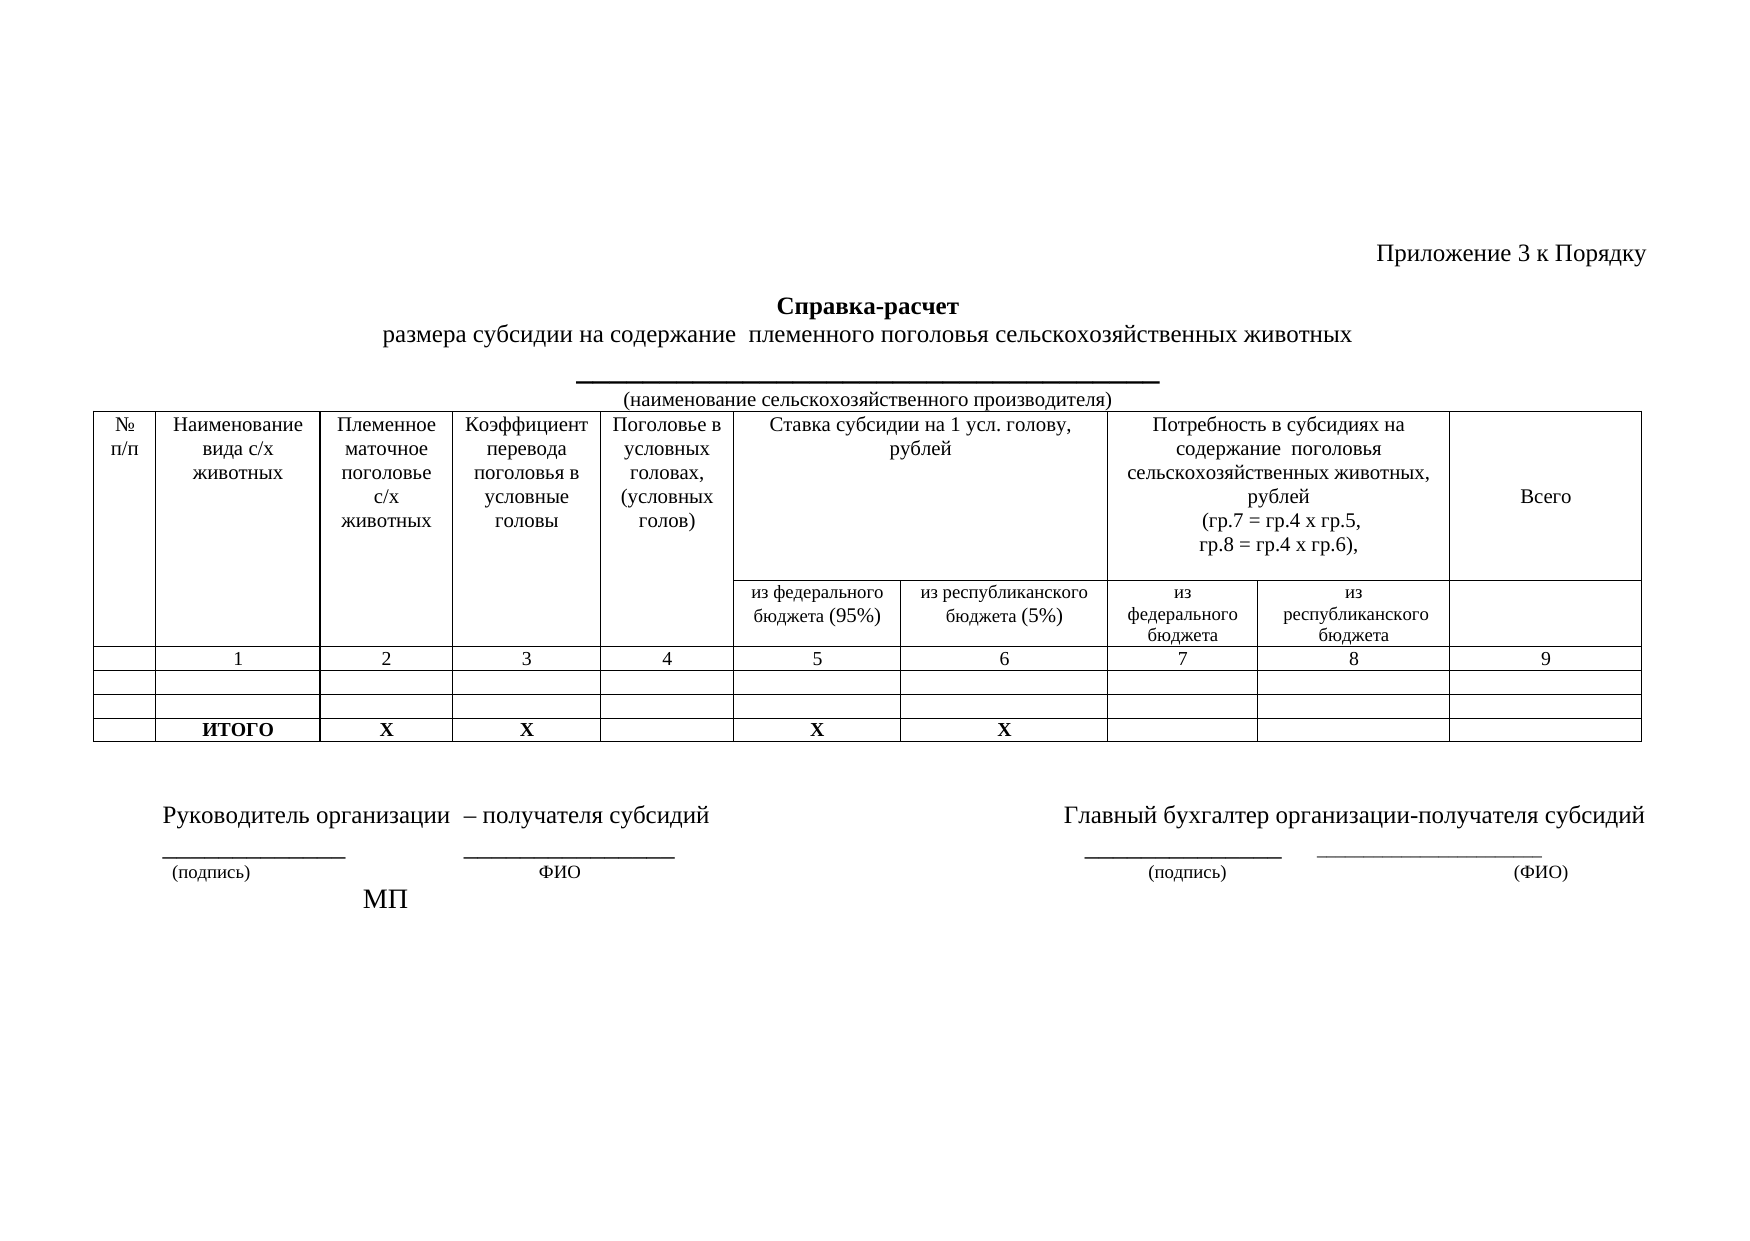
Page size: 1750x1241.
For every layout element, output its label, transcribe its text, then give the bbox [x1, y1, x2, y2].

table_cell [321, 671, 452, 693]
table_cell [734, 695, 900, 717]
table_cell [94, 671, 155, 693]
table_cell 2 [321, 647, 452, 670]
table_cell X [734, 719, 900, 741]
table_cell [901, 671, 1107, 693]
table_cell X [453, 719, 600, 741]
table_cell 1 [156, 647, 319, 670]
table_cell [1258, 671, 1449, 693]
table_cell X [901, 719, 1107, 741]
table_cell [601, 695, 733, 717]
table_header Ставка субсидии на 1 усл. голову, рублей [734, 412, 1107, 580]
text МП [89, 882, 1647, 915]
table_cell 6 [901, 647, 1107, 670]
table_cell из федерального бюджета (95%) [734, 581, 900, 646]
table_cell 8 [1258, 647, 1449, 670]
table_cell 4 [601, 647, 733, 670]
table_cell [1258, 719, 1449, 741]
table_cell [734, 671, 900, 693]
table_cell [601, 719, 733, 741]
table_cell [94, 719, 155, 741]
text ___________________________________ [89, 348, 1647, 387]
table_cell [1108, 695, 1257, 717]
text _____________ _______________ ______________ ________________________ [89, 828, 1647, 861]
table_cell [1258, 695, 1449, 717]
table_cell [94, 647, 155, 670]
table_header Коэффициент перевода поголовья в условные головы [453, 412, 600, 646]
table_cell [453, 695, 600, 717]
table_cell [901, 695, 1107, 717]
table_cell [1450, 719, 1641, 741]
table_header Наименование вида с/х животных [156, 412, 319, 646]
table_cell [1450, 695, 1641, 717]
table_cell [156, 671, 319, 693]
table_cell X [321, 719, 452, 741]
text Справка-расчет [89, 291, 1647, 319]
table_header № п/п [94, 412, 155, 646]
text Приложение 3 к Порядку [502, 238, 1647, 267]
table_cell 9 [1450, 647, 1641, 670]
table_cell 3 [453, 647, 600, 670]
text (наименование сельскохозяйственного производителя) [89, 387, 1647, 411]
table_cell [156, 695, 319, 717]
table_cell из республиканского бюджета (5%) [901, 581, 1107, 646]
text Руководитель организации – получателя субсидий Главный бухгалтер организации-получателя субсидий [89, 800, 1647, 828]
table_cell [1108, 719, 1257, 741]
table_cell из федерального бюджета [1108, 581, 1257, 646]
table_header Потребность в субсидиях на содержание поголовья сельскохозяйственных животных, рублей (гр.7 = гр.4 х гр.5, гр.8 = гр.4 х гр.6), [1108, 412, 1449, 580]
table_cell [1450, 671, 1641, 693]
table_header Поголовье в условных головах, (условных голов) [601, 412, 733, 646]
table_header Всего [1450, 412, 1641, 580]
table_cell [94, 695, 155, 717]
table_cell [321, 695, 452, 717]
table_cell [1450, 581, 1641, 646]
table_header Племенное маточное поголовье с/х животных [321, 412, 452, 646]
table_cell из республиканского бюджета [1258, 581, 1449, 646]
table_cell [453, 671, 600, 693]
table_cell ИТОГО [156, 719, 319, 741]
text размера субсидии на содержание племенного поголовья сельскохозяйственных животных [89, 319, 1647, 348]
table_cell 5 [734, 647, 900, 670]
text (подпись) ФИО (подпись) (ФИО) [89, 861, 1647, 882]
table_cell 7 [1108, 647, 1257, 670]
table_cell [601, 671, 733, 693]
table_cell [1108, 671, 1257, 693]
